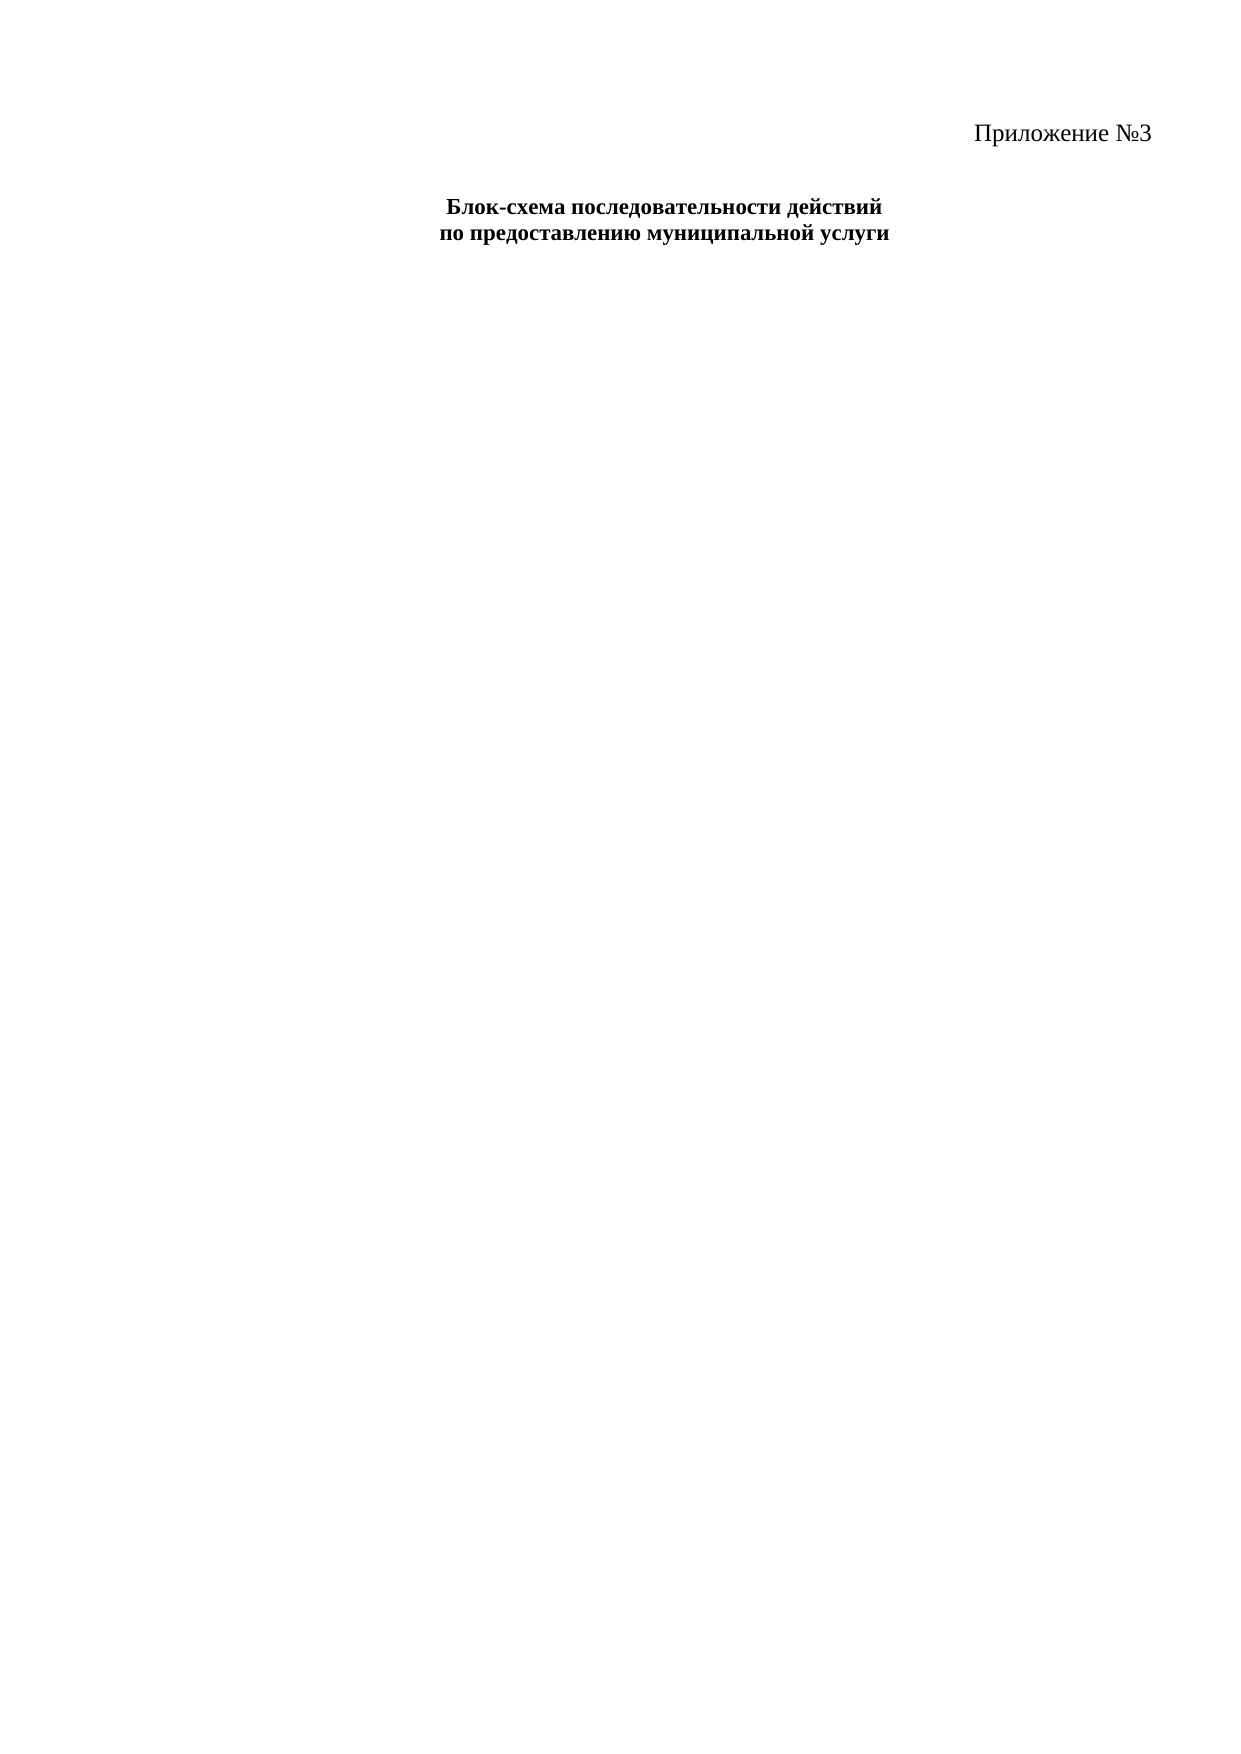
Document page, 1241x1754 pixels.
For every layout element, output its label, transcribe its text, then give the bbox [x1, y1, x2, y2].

text по предоставлению муниципальной услуги [177, 219, 1152, 246]
text Блок-схема последовательности действий [177, 193, 1152, 219]
text Приложение №3 [758, 118, 1152, 147]
